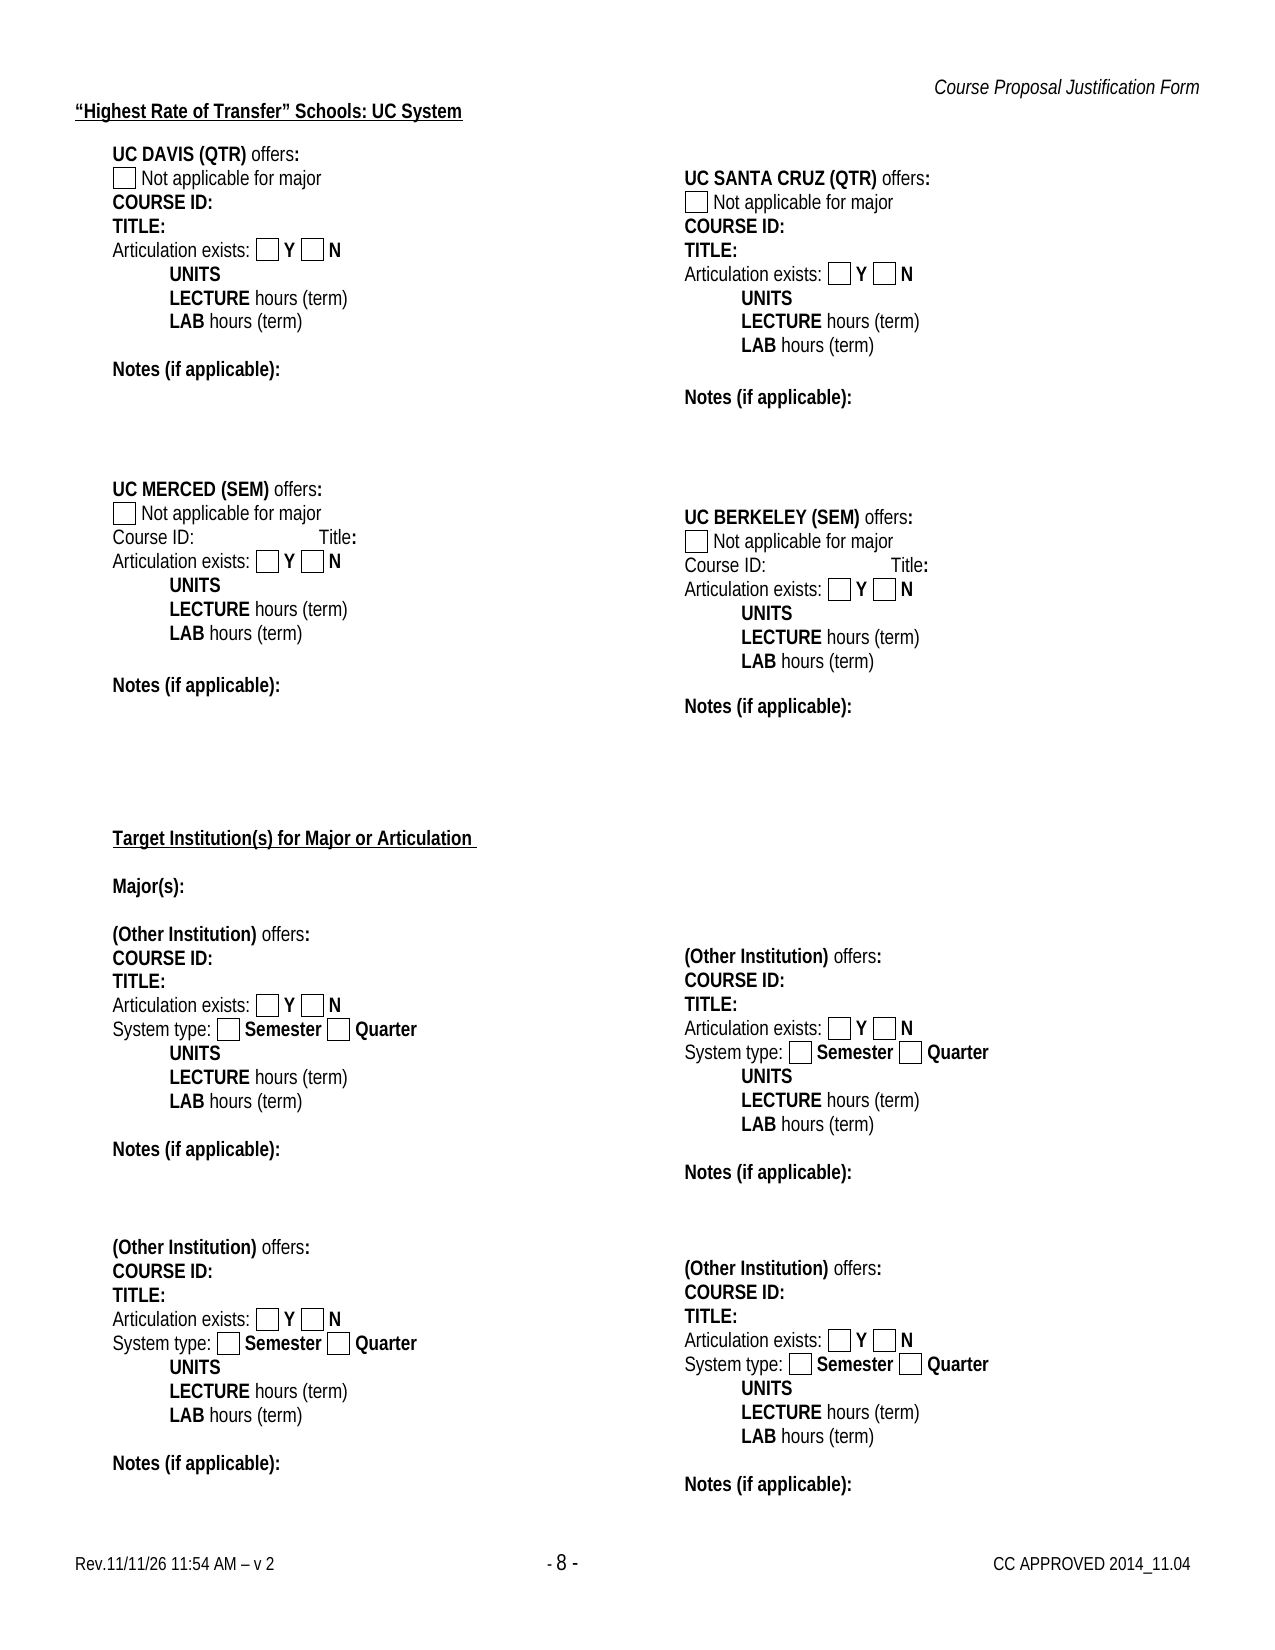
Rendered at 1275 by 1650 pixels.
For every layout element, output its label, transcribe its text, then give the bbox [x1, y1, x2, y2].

text Major(s): [112, 849, 1200, 897]
text Articulation exists: Y N UNITS LECTURE hours (term) LAB hours (term) Notes (if applicable): [112, 237, 628, 405]
text (Other Institution) offers: COURSE ID: TITLE: [684, 944, 1200, 1016]
text LAB hours (term) [112, 621, 628, 673]
text UC SANTA CRUZ (QTR) offers: Not applicable for major COURSE ID: TITLE: [684, 142, 1200, 261]
text Notes (if applicable): [112, 673, 628, 721]
text Target Institution(s) for Major or Articulation [112, 826, 1200, 849]
text Articulation exists: Y N System type: Semester Quarter UNITS LECTURE hours (term) LAB hours (term) [684, 1328, 1200, 1447]
text Notes (if applicable): [112, 1137, 628, 1185]
text Articulation exists: Y N System type: Semester Quarter UNITS LECTURE hours (term) LAB hours (term) [112, 993, 628, 1113]
text Articulation exists: Y N System type: Semester Quarter UNITS LECTURE hours (term) LAB hours (term) [684, 1016, 1200, 1136]
text (Other Institution) offers: COURSE ID: TITLE: [112, 921, 628, 993]
text Articulation exists: Y N System type: Semester Quarter UNITS LECTURE hours (term) LAB hours (term) [112, 1307, 628, 1427]
text UC DAVIS (QTR) offers: Not applicable for major COURSE ID: TITLE: [112, 142, 628, 237]
text Notes (if applicable): [112, 1451, 628, 1499]
text Articulation exists: Y N UNITS LECTURE hours (term) [112, 549, 628, 621]
text Articulation exists: Y N UNITS LECTURE hours (term) LAB hours (term) [684, 577, 1200, 673]
text Notes (if applicable): [684, 1471, 1200, 1519]
text UC MERCED (SEM) offers: Not applicable for major Course ID: Title: [112, 477, 628, 549]
text “Highest Rate of Transfer” Schools: UC System [75, 99, 1200, 123]
text UC BERKELEY (SEM) offers: Not applicable for major Course ID: Title: [684, 505, 1200, 577]
text Notes (if applicable): [684, 1160, 1200, 1208]
text Notes (if applicable): [684, 385, 1200, 433]
text Articulation exists: Y N UNITS LECTURE hours (term) LAB hours (term) [684, 261, 1200, 385]
text (Other Institution) offers: COURSE ID: TITLE: [112, 1235, 628, 1307]
text (Other Institution) offers: COURSE ID: TITLE: [684, 1256, 1200, 1328]
text Notes (if applicable): [684, 694, 1200, 742]
